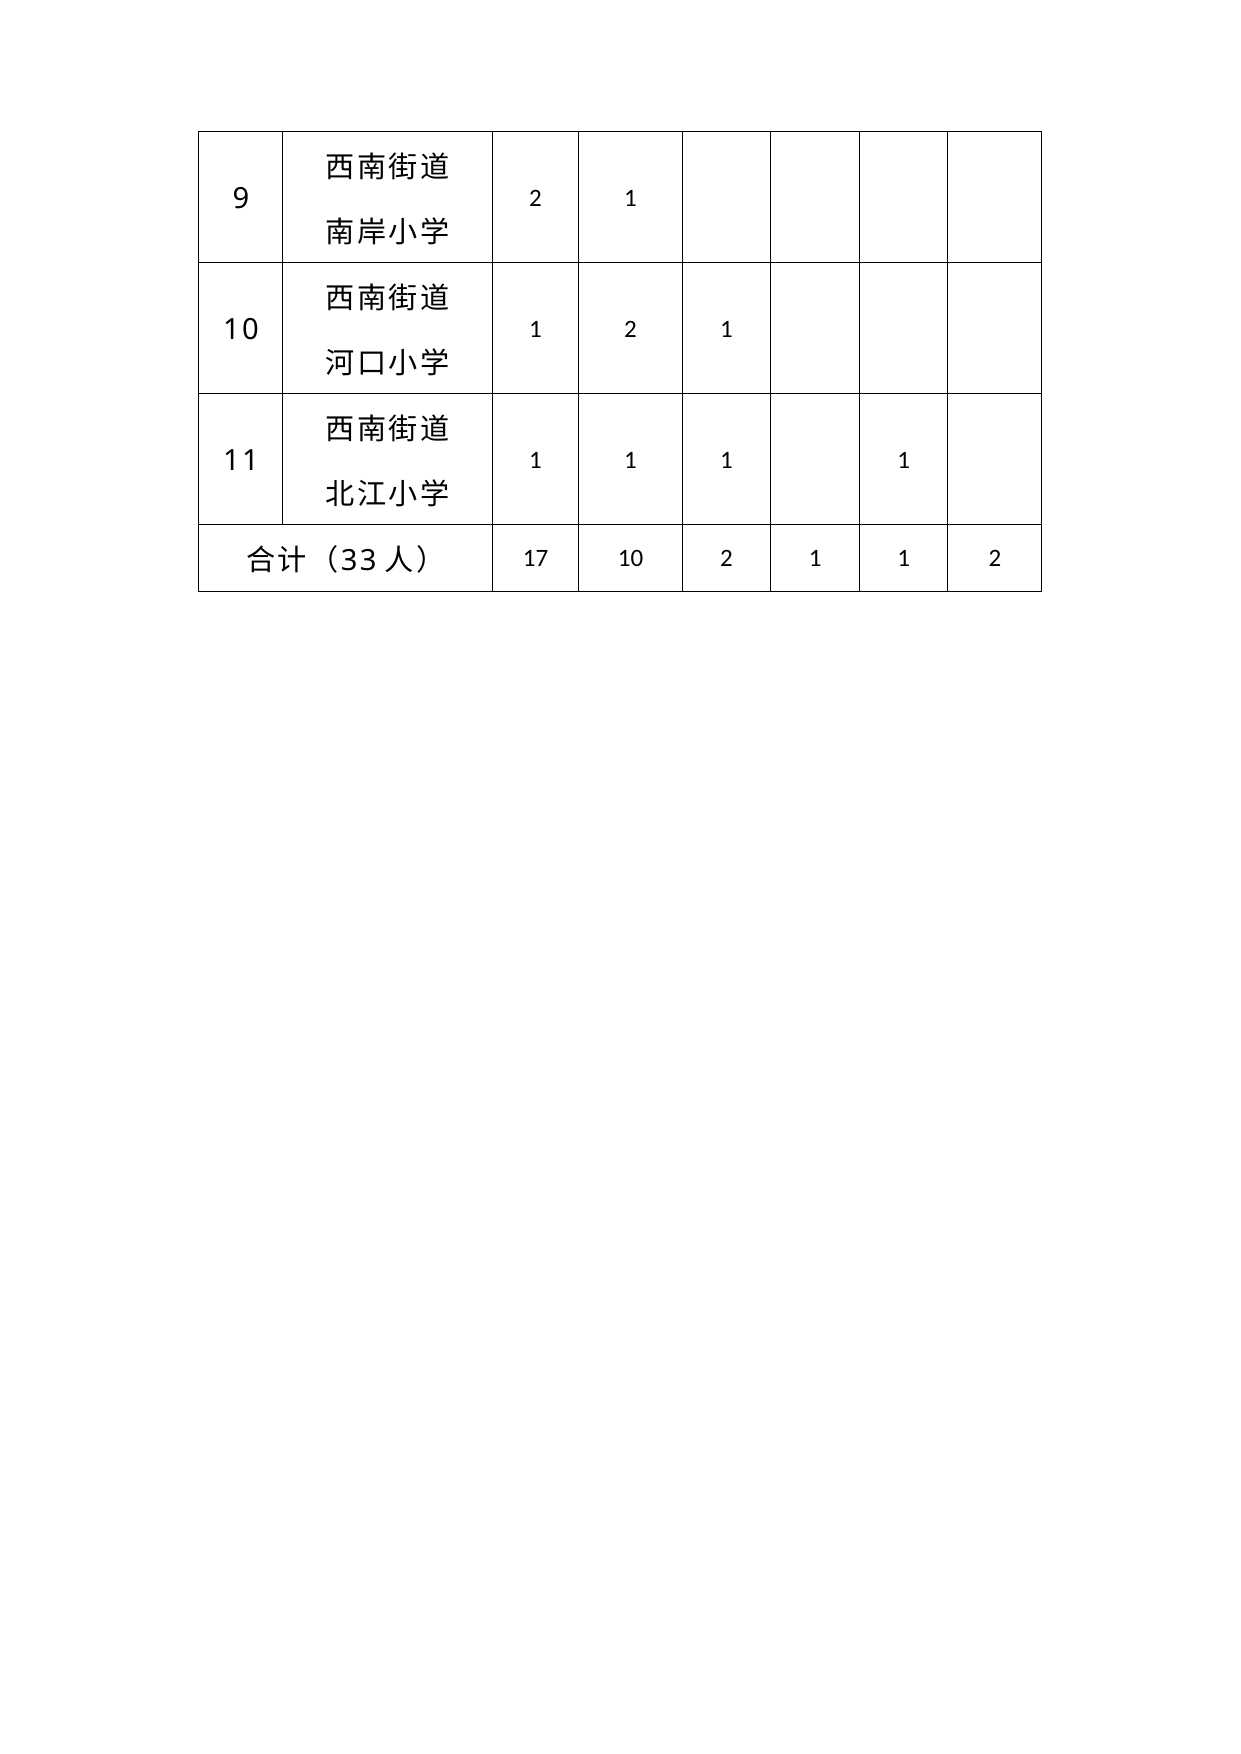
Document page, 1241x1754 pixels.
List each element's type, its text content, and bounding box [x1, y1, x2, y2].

table_cell 10 [579, 525, 682, 591]
table_cell 西南街道 南岸小学 [283, 132, 492, 262]
table_cell 1 [771, 525, 859, 591]
table_cell [771, 263, 859, 393]
table_cell 1 [493, 394, 578, 524]
table_cell 1 [860, 525, 947, 591]
table_cell 2 [948, 525, 1041, 591]
table_cell 1 [579, 132, 682, 262]
table_cell [771, 132, 859, 262]
table_cell 1 [493, 263, 578, 393]
table_cell 17 [493, 525, 578, 591]
table_cell [683, 132, 770, 262]
table_cell 1 [683, 263, 770, 393]
table_cell 合计（33人） [199, 525, 492, 591]
table_cell [771, 394, 859, 524]
table_cell 西南街道 北江小学 [283, 394, 492, 524]
table_cell 1 [683, 394, 770, 524]
table_cell [948, 394, 1041, 524]
table_cell [948, 263, 1041, 393]
table_cell 9 [199, 132, 282, 262]
table_cell 2 [683, 525, 770, 591]
table_cell 1 [579, 394, 682, 524]
table_cell 2 [493, 132, 578, 262]
table_cell [860, 263, 947, 393]
table_cell [948, 132, 1041, 262]
table_cell 10 [199, 263, 282, 393]
table_cell 11 [199, 394, 282, 524]
table_cell 西南街道 河口小学 [283, 263, 492, 393]
table_cell 2 [579, 263, 682, 393]
table_cell [860, 132, 947, 262]
table_cell 1 [860, 394, 947, 524]
